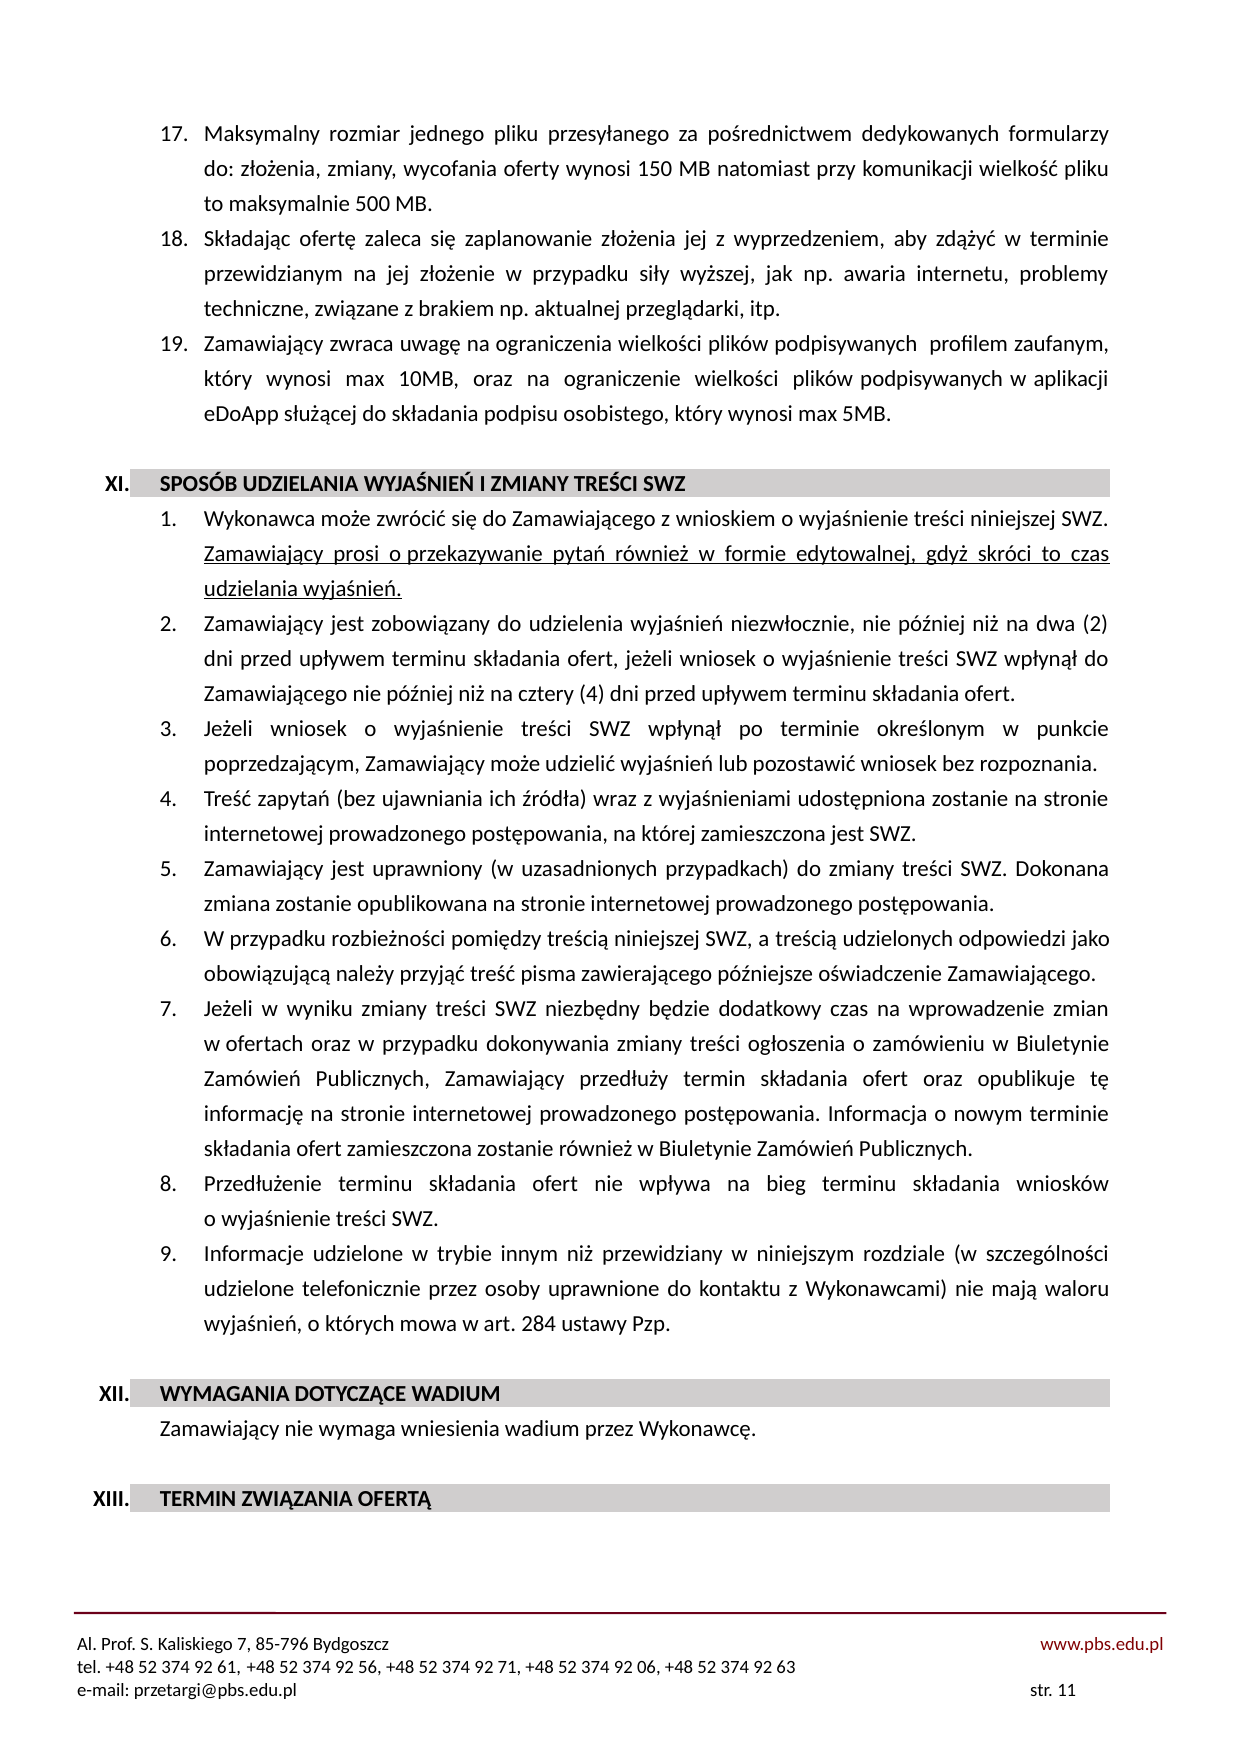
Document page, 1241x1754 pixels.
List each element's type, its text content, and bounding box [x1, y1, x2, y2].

list Wykonawca może zwrócić się do Zamawiającego z wnioskiem o wyjaśnienie treści niniejszej SWZ. Zamawiający prosi o przekazywanie pytań również w formie edytowalnej, gdyż skróci to czas udzielania wyjaśnień. [159, 504, 1110, 602]
list Zamawiający zwraca uwagę na ograniczenia wielkości plików podpisywanych profilem zaufanym, który wynosi max 10MB, oraz na ograniczenie wielkości plików podpisywanych w aplikacji eDoApp służącej do składania podpisu osobistego, który wynosi max 5MB. [159, 329, 1110, 427]
list Maksymalny rozmiar jednego pliku przesyłanego za pośrednictwem dedykowanych formularzy do: złożenia, zmiany, wycofania oferty wynosi 150 MB natomiast przy komunikacji wielkość pliku to maksymalnie 500 MB. [159, 119, 1110, 217]
list Jeżeli wniosek o wyjaśnienie treści SWZ wpłynął po terminie określonym w punkcie poprzedzającym, Zamawiający może udzielić wyjaśnień lub pozostawić wniosek bez rozpoznania. [159, 714, 1110, 777]
text Zamawiający nie wymaga wniesienia wadium przez Wykonawcę. [159, 1414, 1110, 1442]
list TERMIN ZWIĄZANIA OFERTĄ [130, 1484, 1110, 1512]
list WYMAGANIA DOTYCZĄCE WADIUM [130, 1379, 1110, 1407]
list Zamawiający jest zobowiązany do udzielenia wyjaśnień niezwłocznie, nie później niż na dwa (2) dni przed upływem terminu składania ofert, jeżeli wniosek o wyjaśnienie treści SWZ wpłynął do Zamawiającego nie później niż na cztery (4) dni przed upływem terminu składania ofert. [159, 609, 1110, 707]
list Treść zapytań (bez ujawniania ich źródła) wraz z wyjaśnieniami udostępniona zostanie na stronie internetowej prowadzonego postępowania, na której zamieszczona jest SWZ. [159, 784, 1110, 847]
list SPOSÓB UDZIELANIA WYJAŚNIEŃ I ZMIANY TREŚCI SWZ [130, 469, 1110, 497]
list Jeżeli w wyniku zmiany treści SWZ niezbędny będzie dodatkowy czas na wprowadzenie zmian w ofertach oraz w przypadku dokonywania zmiany treści ogłoszenia o zamówieniu w Biuletynie Zamówień Publicznych, Zamawiający przedłuży termin składania ofert oraz opublikuje tę informację na stronie internetowej prowadzonego postępowania. Informacja o nowym terminie składania ofert zamieszczona zostanie również w Biuletynie Zamówień Publicznych. [159, 994, 1110, 1162]
list Zamawiający jest uprawniony (w uzasadnionych przypadkach) do zmiany treści SWZ. Dokonana zmiana zostanie opublikowana na stronie internetowej prowadzonego postępowania. [159, 854, 1110, 917]
list W przypadku rozbieżności pomiędzy treścią niniejszej SWZ, a treścią udzielonych odpowiedzi jako obowiązującą należy przyjąć treść pisma zawierającego późniejsze oświadczenie Zamawiającego. [159, 924, 1110, 987]
list Składając ofertę zaleca się zaplanowanie złożenia jej z wyprzedzeniem, aby zdążyć w terminie przewidzianym na jej złożenie w przypadku siły wyższej, jak np. awaria internetu, problemy techniczne, związane z brakiem np. aktualnej przeglądarki, itp. [159, 224, 1110, 322]
list Przedłużenie terminu składania ofert nie wpływa na bieg terminu składania wniosków o wyjaśnienie treści SWZ. [159, 1169, 1110, 1232]
list Informacje udzielone w trybie innym niż przewidziany w niniejszym rozdziale (w szczególności udzielone telefonicznie przez osoby uprawnione do kontaktu z Wykonawcami) nie mają waloru wyjaśnień, o których mowa w art. 284 ustawy Pzp. [159, 1239, 1110, 1337]
